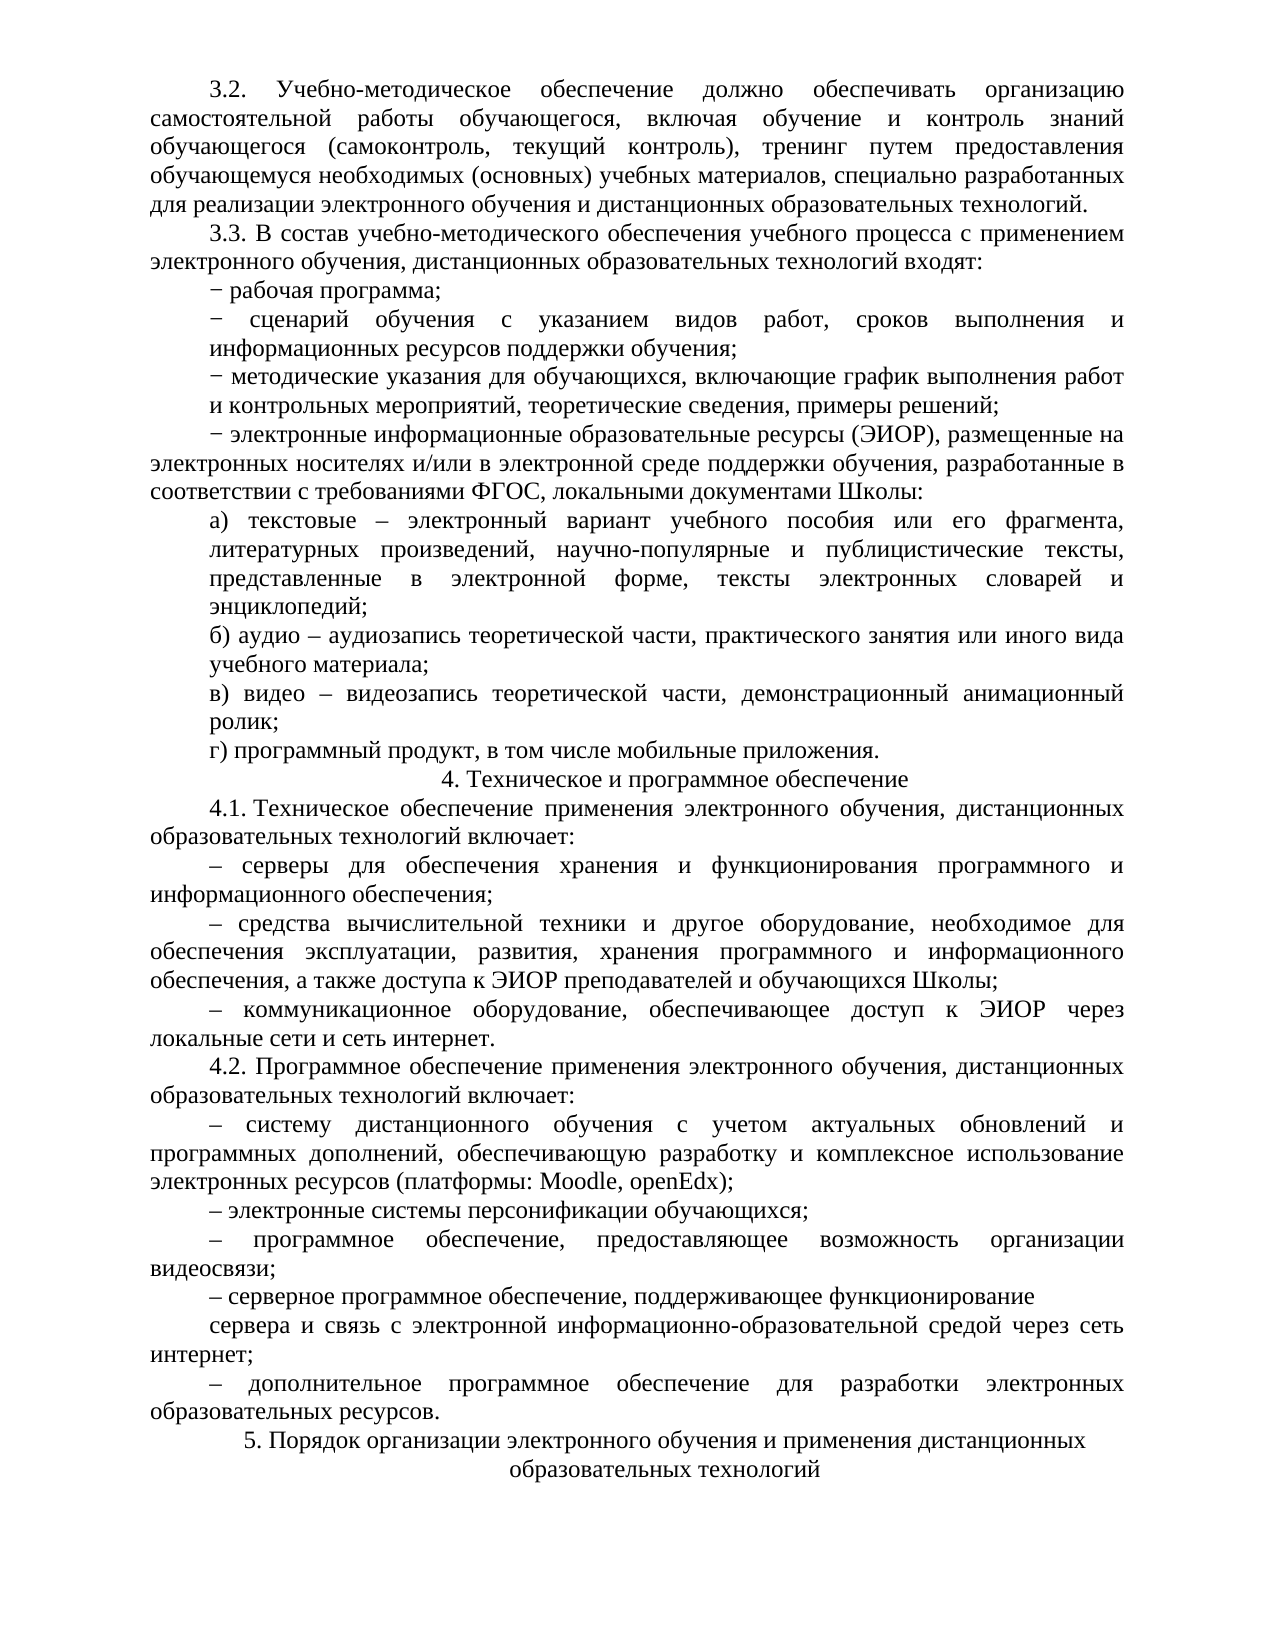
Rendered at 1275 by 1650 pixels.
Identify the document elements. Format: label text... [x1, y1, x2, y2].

text 4.2. Программное обеспечение применения электронного обучения, дистанционных образовательных технологий включает: [150, 1051, 1125, 1109]
text − методические указания для обучающихся, включающие график выполнения работ и контрольных мероприятий, теоретические сведения, примеры решений; [209, 361, 1125, 419]
text – коммуникационное оборудование, обеспечивающее доступ к ЭИОР через локальные сети и сеть интернет. [150, 994, 1125, 1051]
text − сценарий обучения с указанием видов работ, сроков выполнения и информационных ресурсов поддержки обучения; [209, 304, 1125, 361]
text б) аудио – аудиозапись теоретической части, практического занятия или иного вида учебного материала; [209, 620, 1125, 678]
text 3.2. Учебно-методическое обеспечение должно обеспечивать организацию самостоятельной работы обучающегося, включая обучение и контроль знаний обучающегося (самоконтроль, текущий контроль), тренинг путем предоставления обучающемуся необходимых (основных) учебных материалов, специально разработанных для реализации электронного обучения и дистанционных образовательных технологий. [150, 74, 1125, 218]
text – серверное программное обеспечение, поддерживающее функционирование [150, 1281, 1125, 1310]
text в) видео – видеозапись теоретической части, демонстрационный анимационный ролик; [209, 678, 1125, 735]
text 5. Порядок организации электронного обучения и применения дистанционных образовательных технологий [205, 1425, 1125, 1483]
text – серверы для обеспечения хранения и функционирования программного и информационного обеспечения; [150, 850, 1125, 908]
text 3.3. В состав учебно-методического обеспечения учебного процесса с применением электронного обучения, дистанционных образовательных технологий входят: [150, 218, 1125, 275]
text г) программный продукт, в том числе мобильные приложения. [209, 735, 1125, 764]
text − электронные информационные образовательные ресурсы (ЭИОР), размещенные на электронных носителях и/или в электронной среде поддержки обучения, разработанные в соответствии с требованиями ФГОС, локальными документами Школы: [150, 419, 1125, 505]
text сервера и связь с электронной информационно-образовательной средой через сеть интернет; [150, 1310, 1125, 1368]
text а) текстовые – электронный вариант учебного пособия или его фрагмента, литературных произведений, научно-популярные и публицистические тексты, представленные в электронной форме, тексты электронных словарей и энциклопедий; [209, 505, 1125, 620]
text 4. Техническое и программное обеспечение [225, 764, 1125, 793]
text – программное обеспечение, предоставляющее возможность организации видеосвязи; [150, 1224, 1125, 1281]
text – электронные системы персонификации обучающихся; [150, 1195, 1125, 1224]
text 4.1. Техническое обеспечение применения электронного обучения, дистанционных образовательных технологий включает: [150, 793, 1125, 850]
text – систему дистанционного обучения с учетом актуальных обновлений и программных дополнений, обеспечивающую разработку и комплексное использование электронных ресурсов (платформы: Moodle, openEdx); [150, 1109, 1125, 1195]
text – дополнительное программное обеспечение для разработки электронных образовательных ресурсов. [150, 1368, 1125, 1425]
text – средства вычислительной техники и другое оборудование, необходимое для обеспечения эксплуатации, развития, хранения программного и информационного обеспечения, а также доступа к ЭИОР преподавателей и обучающихся Школы; [150, 908, 1125, 994]
text − рабочая программа; [209, 275, 1125, 304]
